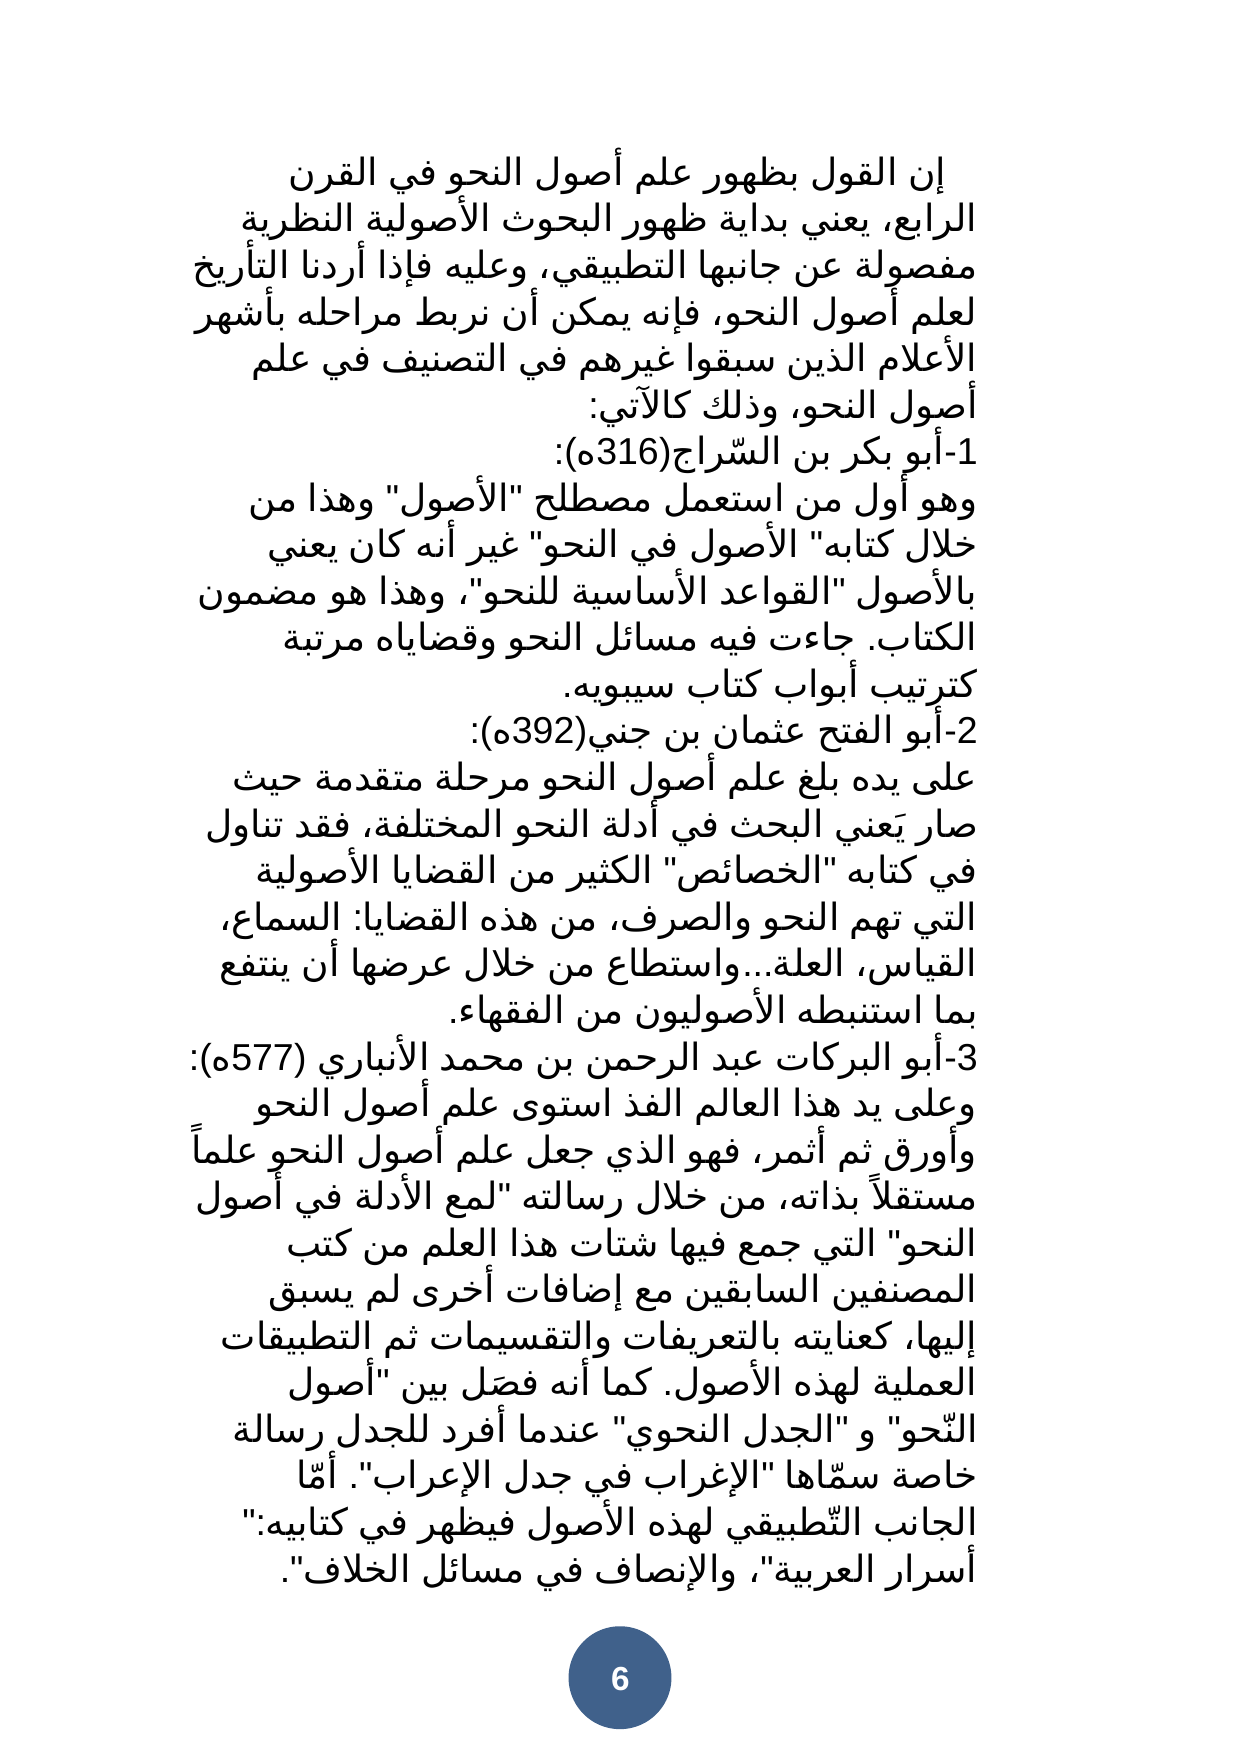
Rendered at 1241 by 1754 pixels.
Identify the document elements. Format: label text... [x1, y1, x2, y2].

list على يده بلغ علم أصول النحو مرحلة متقدمة حيث صار يَعني البحث في أدلة النحو المختلفة، فقد تناول في كتابه "الخصائص" الكثير من القضايا الأصولية التي تهم النحو والصرف، من هذه القضايا: السماع، القياس، العلة...واستطاع من خلال عرضها أن ينتفع بما استنبطه الأصوليون من الفقهاء. [187, 755, 978, 1031]
list 3-أبو البركات عبد الرحمن بن محمد الأنباري (577ه): [187, 1035, 978, 1078]
list وهو أول من استعمل مصطلح "الأصول" وهذا من خلال كتابه" الأصول في النحو" غير أنه كان يعني بالأصول "القواعد الأساسية للنحو"، وهذا هو مضمون الكتاب. جاءت فيه مسائل النحو وقضاياه مرتبة كترتيب أبواب كتاب سيبويه. [187, 476, 978, 705]
list 1-أبو بكر بن السّراج(316ه): [187, 429, 978, 472]
list 2-أبو الفتح عثمان بن جني(392ه): [187, 709, 978, 752]
list إن القول بظهور علم أصول النحو في القرن الرابع، يعني بداية ظهور البحوث الأصولية النظرية مفصولة عن جانبها التطبيقي، وعليه فإذا أردنا التأريخ لعلم أصول النحو، فإنه يمكن أن نربط مراحله بأشهر الأعلام الذين سبقوا غيرهم في التصنيف في علم أصول النحو، وذلك كالآتي: [187, 150, 978, 426]
list وعلى يد هذا العالم الفذ استوى علم أصول النحو وأورق ثم أثمر، فهو الذي جعل علم أصول النحو علماً مستقلاً بذاته، من خلال رسالته "لمع الأدلة في أصول النحو" التي جمع فيها شتات هذا العلم من كتب المصنفين السابقين مع إضافات أخرى لم يسبق إليها، كعنايته بالتعريفات والتقسيمات ثم التطبيقات العملية لهذه الأصول. كما أنه فصَل بين "أصول النّحو" و "الجدل النحوي" عندما أفرد للجدل رسالة خاصة سمّاها "الإغراب في جدل الإعراب". أمّا الجانب التّطبيقي لهذه الأصول فيظهر في كتابيه:" أسرار العربية"، والإنصاف في مسائل الخلاف". [187, 1081, 978, 1590]
